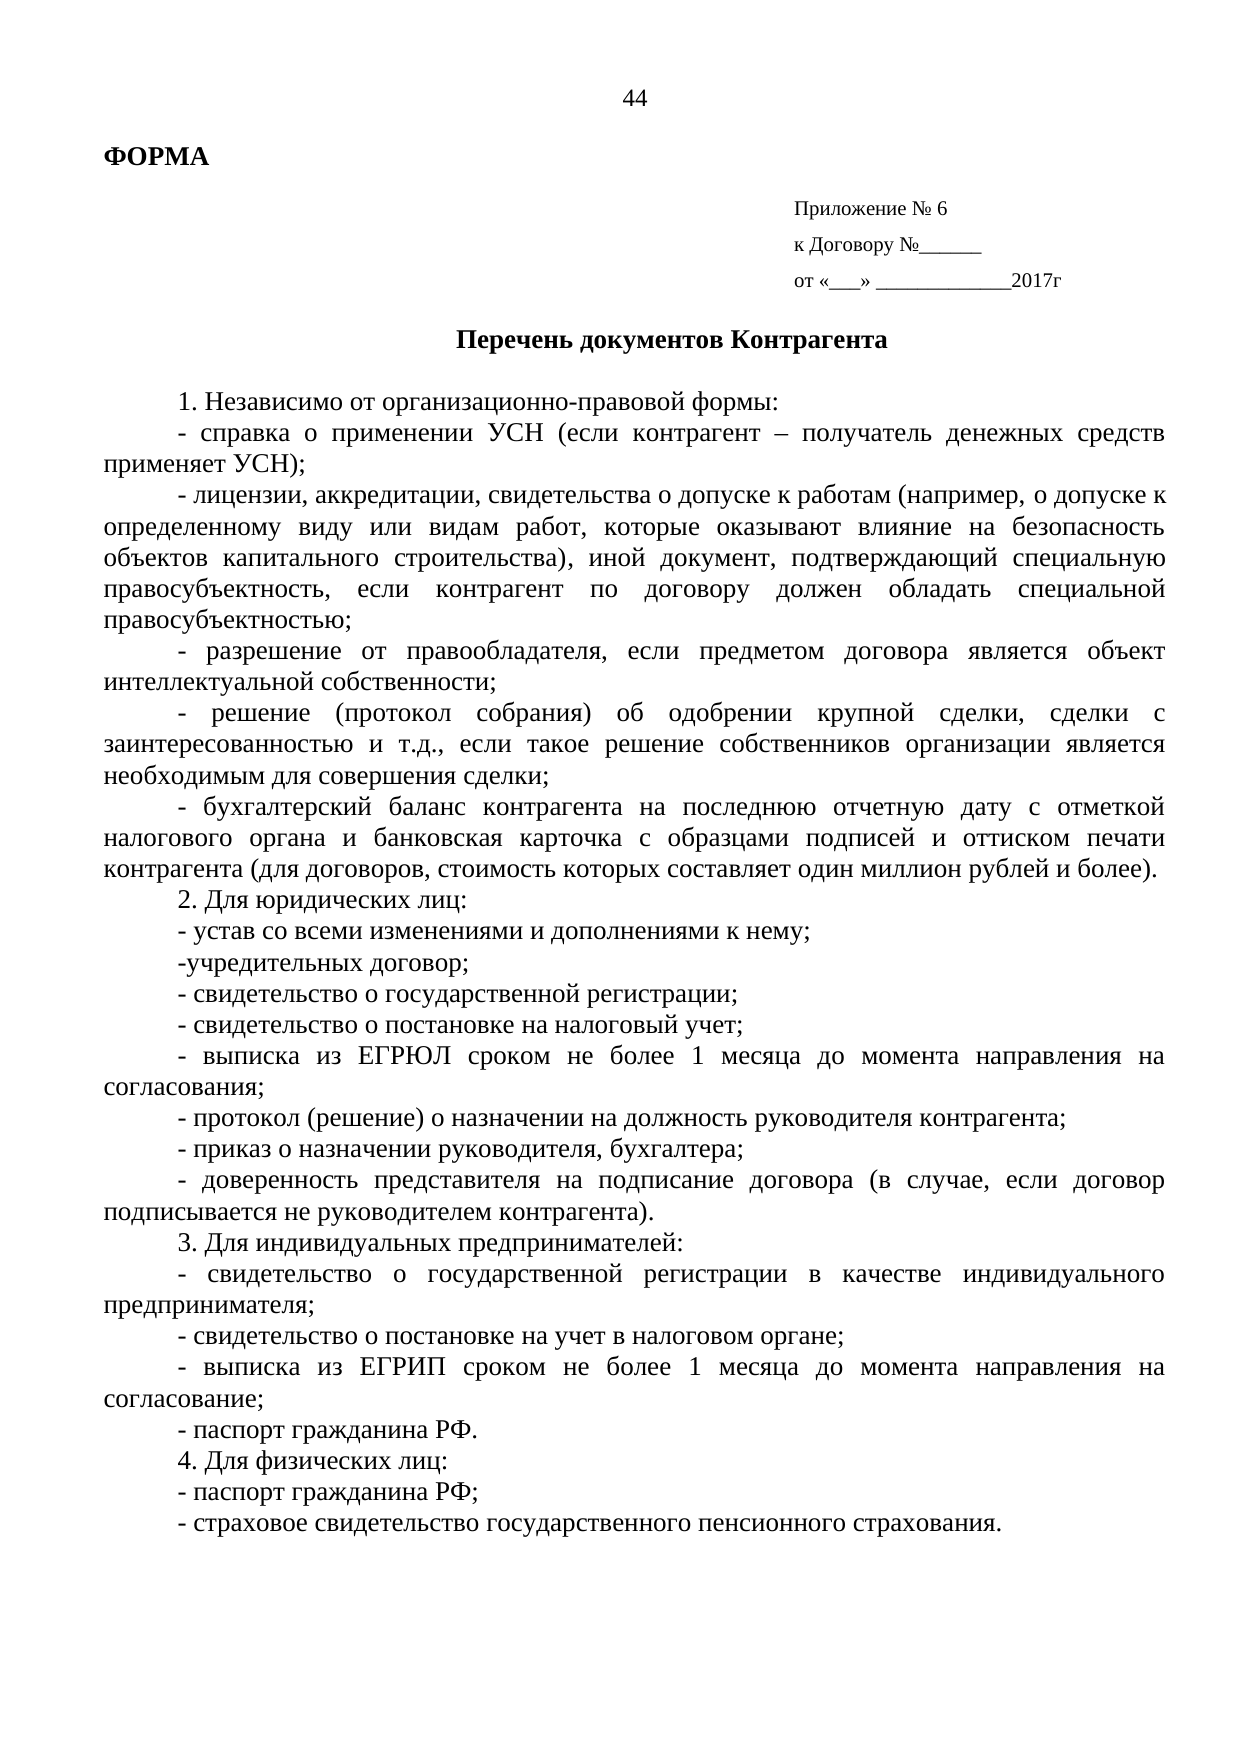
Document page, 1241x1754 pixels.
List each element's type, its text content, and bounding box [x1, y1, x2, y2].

text - протокол (решение) о назначении на должность руководителя контрагента; [103, 1101, 1167, 1132]
text 4. Для физических лиц: [103, 1444, 1167, 1475]
text ФОРМА [103, 140, 1167, 171]
text - свидетельство о государственной регистрации; [103, 977, 1167, 1008]
table_header Приложение № 6 к Договору №______ от «___» _____________2017г [783, 195, 1137, 292]
text Перечень документов Контрагента [103, 323, 1167, 354]
text - паспорт гражданина РФ; [103, 1475, 1167, 1506]
text - свидетельство о постановке на налоговый учет; [103, 1008, 1167, 1039]
text - устав со всеми изменениями и дополнениями к нему; [103, 914, 1167, 946]
text - приказ о назначении руководителя, бухгалтера; [103, 1132, 1167, 1164]
text - выписка из ЕГРИП сроком не более 1 месяца до момента направления на согласование; [103, 1351, 1167, 1413]
text 3. Для индивидуальных предпринимателей: [103, 1226, 1167, 1257]
text - лицензии, аккредитации, свидетельства о допуске к работам (например, о допуске к определенному виду или видам работ, которые оказывают влияние на безопасность объектов капитального строительства), иной документ, подтверждающий специальную правосубъектность, если контрагент по договору должен обладать специальной правосубъектностью; [103, 478, 1167, 634]
text - свидетельство о постановке на учет в налоговом органе; [103, 1319, 1167, 1351]
text - решение (протокол собрания) об одобрении крупной сделки, сделки с заинтересованностью и т.д., если такое решение собственников организации является необходимым для совершения сделки; [103, 696, 1167, 790]
text - паспорт гражданина РФ. [103, 1413, 1167, 1444]
text - страховое свидетельство государственного пенсионного страхования. [103, 1506, 1167, 1537]
text - бухгалтерский баланс контрагента на последнюю отчетную дату с отметкой налогового органа и банковская карточка с образцами подписей и оттиском печати контрагента (для договоров, стоимость которых составляет один миллион рублей и более). [103, 790, 1167, 883]
text - выписка из ЕГРЮЛ сроком не более 1 месяца до момента направления на согласования; [103, 1039, 1167, 1101]
text - свидетельство о государственной регистрации в качестве индивидуального предпринимателя; [103, 1257, 1167, 1319]
text 2. Для юридических лиц: [103, 883, 1167, 914]
text - доверенность представителя на подписание договора (в случае, если договор подписывается не руководителем контрагента). [103, 1164, 1167, 1226]
text - разрешение от правообладателя, если предметом договора является объект интеллектуальной собственности; [103, 634, 1167, 696]
text - справка о применении УСН (если контрагент – получатель денежных средств применяет УСН); [103, 416, 1167, 478]
text -учредительных договор; [103, 946, 1167, 977]
text 1. Независимо от организационно-правовой формы: [103, 385, 1167, 416]
